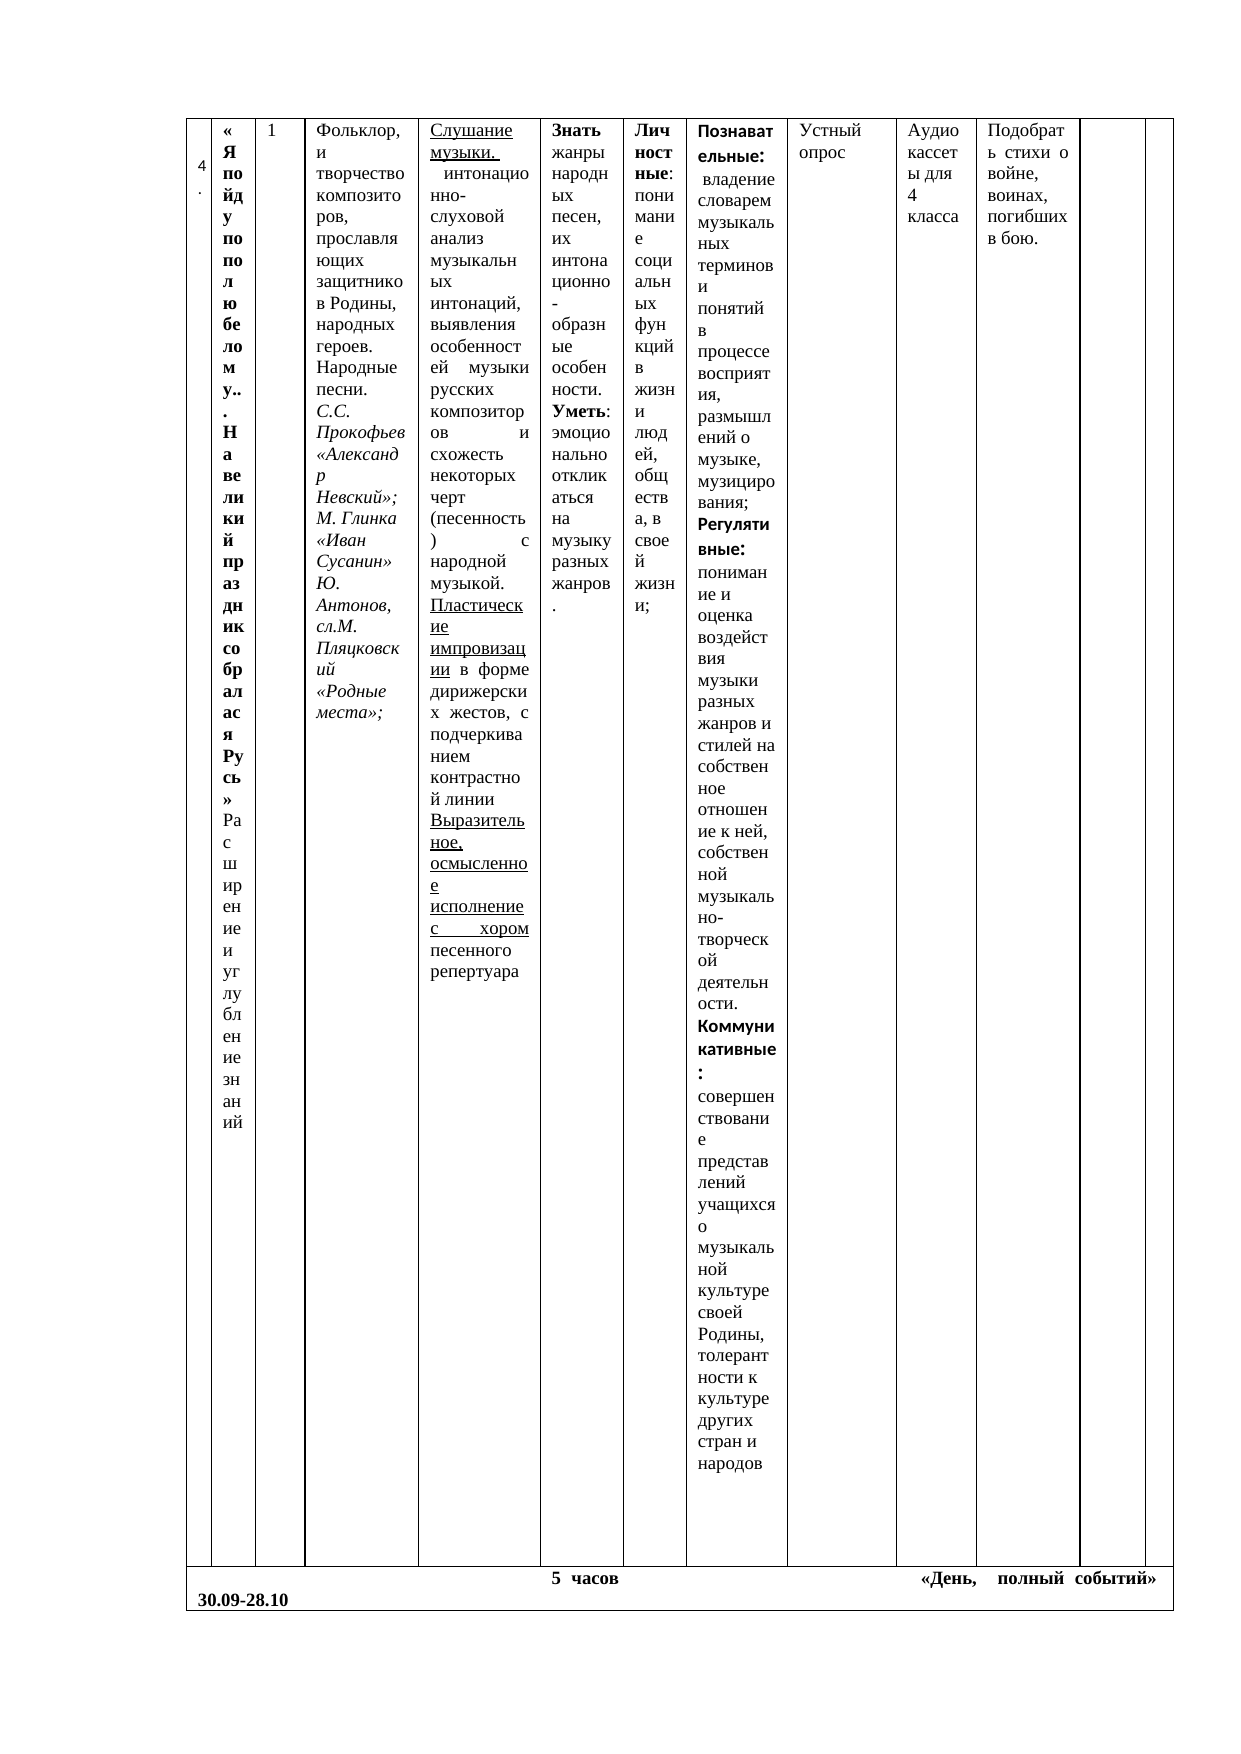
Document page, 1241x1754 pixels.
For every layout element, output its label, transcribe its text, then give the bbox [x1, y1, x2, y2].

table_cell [897, 119, 976, 1566]
table_cell [1146, 119, 1173, 1566]
table_cell «Я пойду по полю белому... На великий праздник собралася Русь» Расширение и углубление знаний [212, 119, 255, 1566]
table_cell 5 часов «День, полный событий» 30.09-28.10 [187, 1567, 1173, 1610]
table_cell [624, 119, 686, 1566]
table_cell 4. [187, 119, 211, 1566]
table_cell Подобрать стихи о войне, воинах, погибших в бою. [977, 119, 1079, 1566]
table_cell Устный опрос [788, 119, 896, 1566]
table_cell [541, 119, 623, 1566]
table_cell Слушание музыки. интонационно-слуховой анализ музыкальных интонаций, выявления особенностей музыки русских композиторов и схожесть некоторых черт (песенность) с народной музыкой. Пластические импровизации в форме дирижерских жестов, с подчеркиванием контрастной линии Выразительное, осмысленное исполнение с хором песенного репертуара [419, 119, 540, 1566]
table_cell Познавательные: владение словарем музыкальных терминов и понятий в процессе восприятия, размышлений о музыке, музицирования; Регулятивные: понимание и оценка воздействия музыки разных жанров и стилей на собственное отношение к ней, собственной музыкально-творческой деятельности. Коммуникативные: совершенствование представлений учащихся о музыкальной культуре своей Родины, толерантности к культуре других стран и народов [687, 119, 787, 1566]
table_cell 1 [256, 119, 304, 1566]
table_cell Фольклор, и творчество композиторов, прославляющих защитников Родины, народных героев. Народные песни. С.С. Прокофьев «Александр Невский»; М. Глинка «Иван Сусанин» Ю. Антонов, сл.М. Пляцковский «Родные места»; [306, 119, 418, 1566]
table_cell [1081, 119, 1145, 1566]
